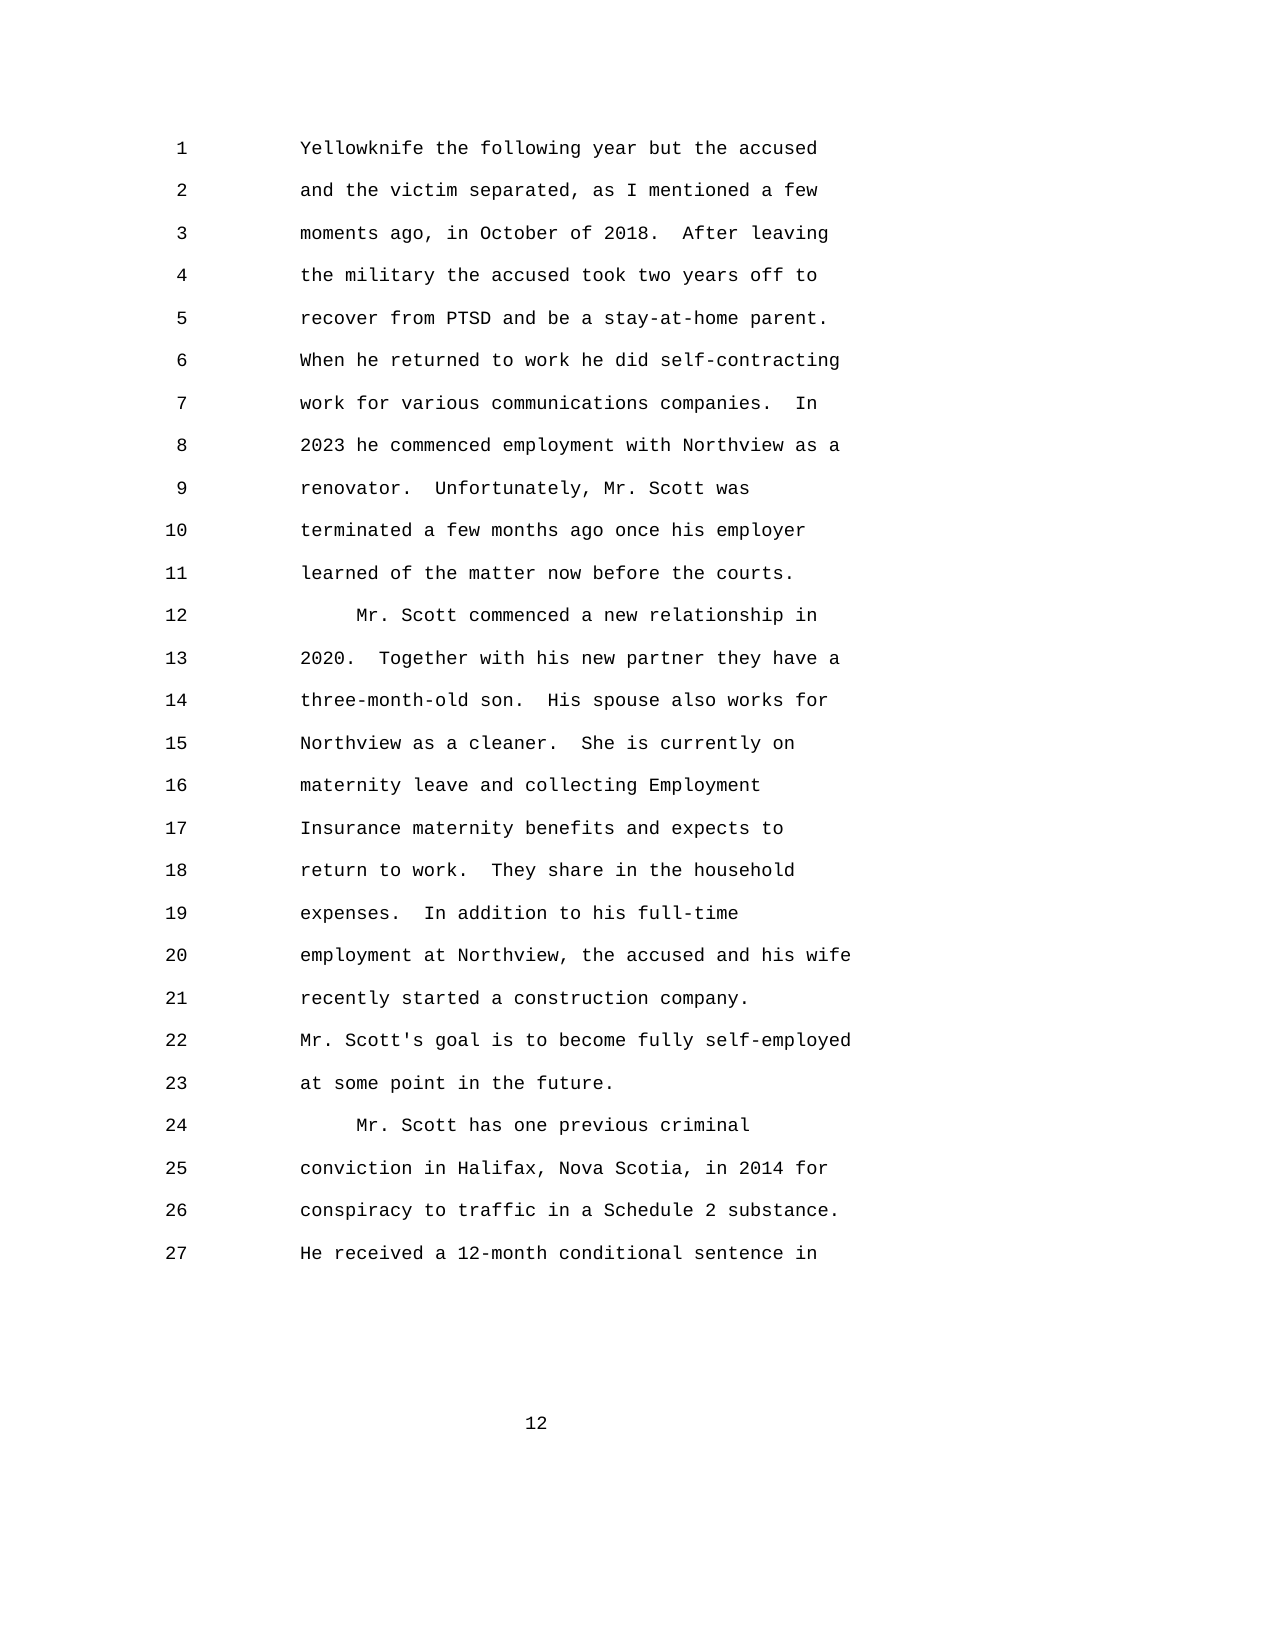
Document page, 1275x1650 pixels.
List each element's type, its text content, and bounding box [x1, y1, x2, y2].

text 6 When he returned to work he did self-contracting [75, 351, 1200, 372]
text 8 2023 he commenced employment with Northview as a [75, 436, 1200, 457]
text 25 conviction in Halifax, Nova Scotia, in 2014 for [75, 1159, 1200, 1180]
text 16 maternity leave and collecting Employment [75, 776, 1200, 797]
text 13 2020. Together with his new partner they have a [75, 649, 1200, 670]
text 10 terminated a few months ago once his employer [75, 521, 1200, 542]
text 20 employment at Northview, the accused and his wife [75, 946, 1200, 967]
text 11 learned of the matter now before the courts. [75, 564, 1200, 585]
text 15 Northview as a cleaner. She is currently on [75, 734, 1200, 755]
text 2 and the victim separated, as I mentioned a few [75, 181, 1200, 202]
text 27 He received a 12-month conditional sentence in [75, 1244, 1200, 1265]
text 22 Mr. Scott's goal is to become fully self-employed [75, 1031, 1200, 1052]
text 4 the military the accused took two years off to [75, 266, 1200, 287]
text 14 three-month-old son. His spouse also works for [75, 691, 1200, 712]
text 12 [75, 1414, 1200, 1435]
text 7 work for various communications companies. In [75, 394, 1200, 415]
text 21 recently started a construction company. [75, 989, 1200, 1010]
text 24 Mr. Scott has one previous criminal [75, 1116, 1200, 1137]
text 3 moments ago, in October of 2018. After leaving [75, 224, 1200, 245]
text 23 at some point in the future. [75, 1074, 1200, 1095]
text 19 expenses. In addition to his full-time [75, 904, 1200, 925]
text 17 Insurance maternity benefits and expects to [75, 819, 1200, 840]
text 26 conspiracy to traffic in a Schedule 2 substance. [75, 1201, 1200, 1222]
text 1 Yellowknife the following year but the accused [75, 139, 1200, 160]
text 9 renovator. Unfortunately, Mr. Scott was [75, 479, 1200, 500]
text 18 return to work. They share in the household [75, 861, 1200, 882]
text 5 recover from PTSD and be a stay-at-home parent. [75, 309, 1200, 330]
text 12 Mr. Scott commenced a new relationship in [75, 606, 1200, 627]
